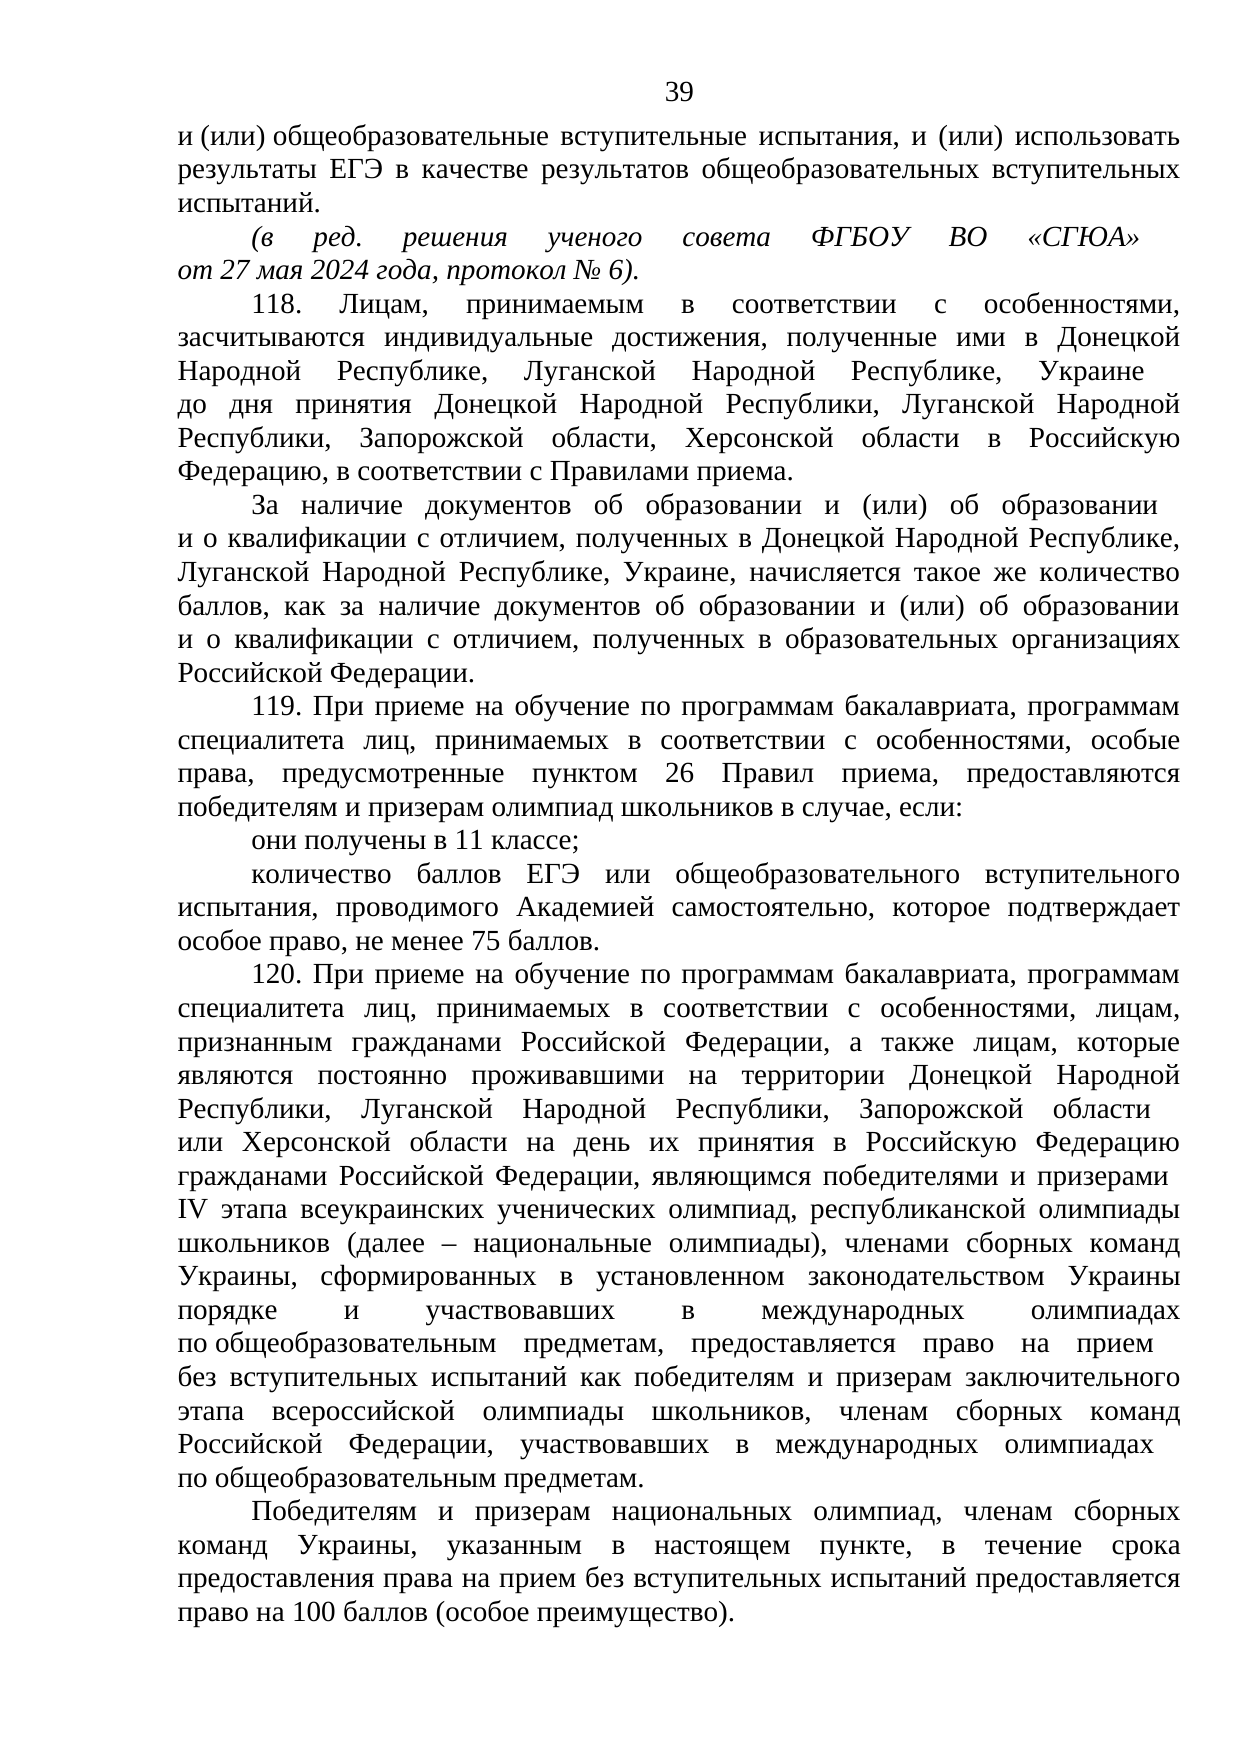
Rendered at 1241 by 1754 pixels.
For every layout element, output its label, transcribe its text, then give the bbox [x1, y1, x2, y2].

text количество баллов ЕГЭ или общеобразовательного вступительного испытания, проводимого Академией самостоятельно, которое подтверждает особое право, не менее 75 баллов. [177, 856, 1181, 957]
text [177, 118, 1181, 219]
text 118. Лицам, принимаемым в соответствии с особенностями, засчитываются индивидуальные достижения, полученные ими в Донецкой Народной Республике, Луганской Народной Республике, Украине до дня принятия Донецкой Народной Республики, Луганской Народной Республики, Запорожской области, Херсонской области в Российскую Федерацию, в соответствии с Правилами приема. [177, 286, 1181, 487]
text 119. При приеме на обучение по программам бакалавриата, программам специалитета лиц, принимаемых в соответствии с особенностями, особые права, предусмотренные пунктом 26 Правил приема, предоставляются победителям и призерам олимпиад школьников в случае, если: [177, 688, 1181, 822]
text 120. При приеме на обучение по программам бакалавриата, программам специалитета лиц, принимаемых в соответствии с особенностями, лицам, признанным гражданами Российской Федерации, а также лицам, которые являются постоянно проживавшими на территории Донецкой Народной Республики, Луганской Народной Республики, Запорожской области или Херсонской области на день их принятия в Российскую Федерацию гражданами Российской Федерации, являющимся победителями и призерами IV этапа всеукраинских ученических олимпиад, республиканской олимпиады школьников (далее – национальные олимпиады), членами сборных команд Украины, сформированных в установленном законодательством Украины порядке и участвовавших в международных олимпиадах по общеобразовательным предметам, предоставляется право на прием без вступительных испытаний как победителям и призерам заключительного этапа всероссийской олимпиады школьников, членам сборных команд Российской Федерации, участвовавших в международных олимпиадах по общеобразовательным предметам. [177, 957, 1181, 1493]
text они получены в 11 классе; [177, 822, 1181, 856]
text (в ред. решения ученого совета ФГБОУ ВО «СГЮА» от 27 мая 2024 года, протокол № 6). [177, 219, 1181, 286]
text Победителям и призерам национальных олимпиад, членам сборных команд Украины, указанным в настоящем пункте, в течение срока предоставления права на прием без вступительных испытаний предоставляется право на 100 баллов (особое преимущество). [177, 1493, 1181, 1627]
text За наличие документов об образовании и (или) об образовании и о квалификации с отличием, полученных в Донецкой Народной Республике, Луганской Народной Республике, Украине, начисляется такое же количество баллов, как за наличие документов об образовании и (или) об образовании и о квалификации с отличием, полученных в образовательных организациях Российской Федерации. [177, 487, 1181, 688]
